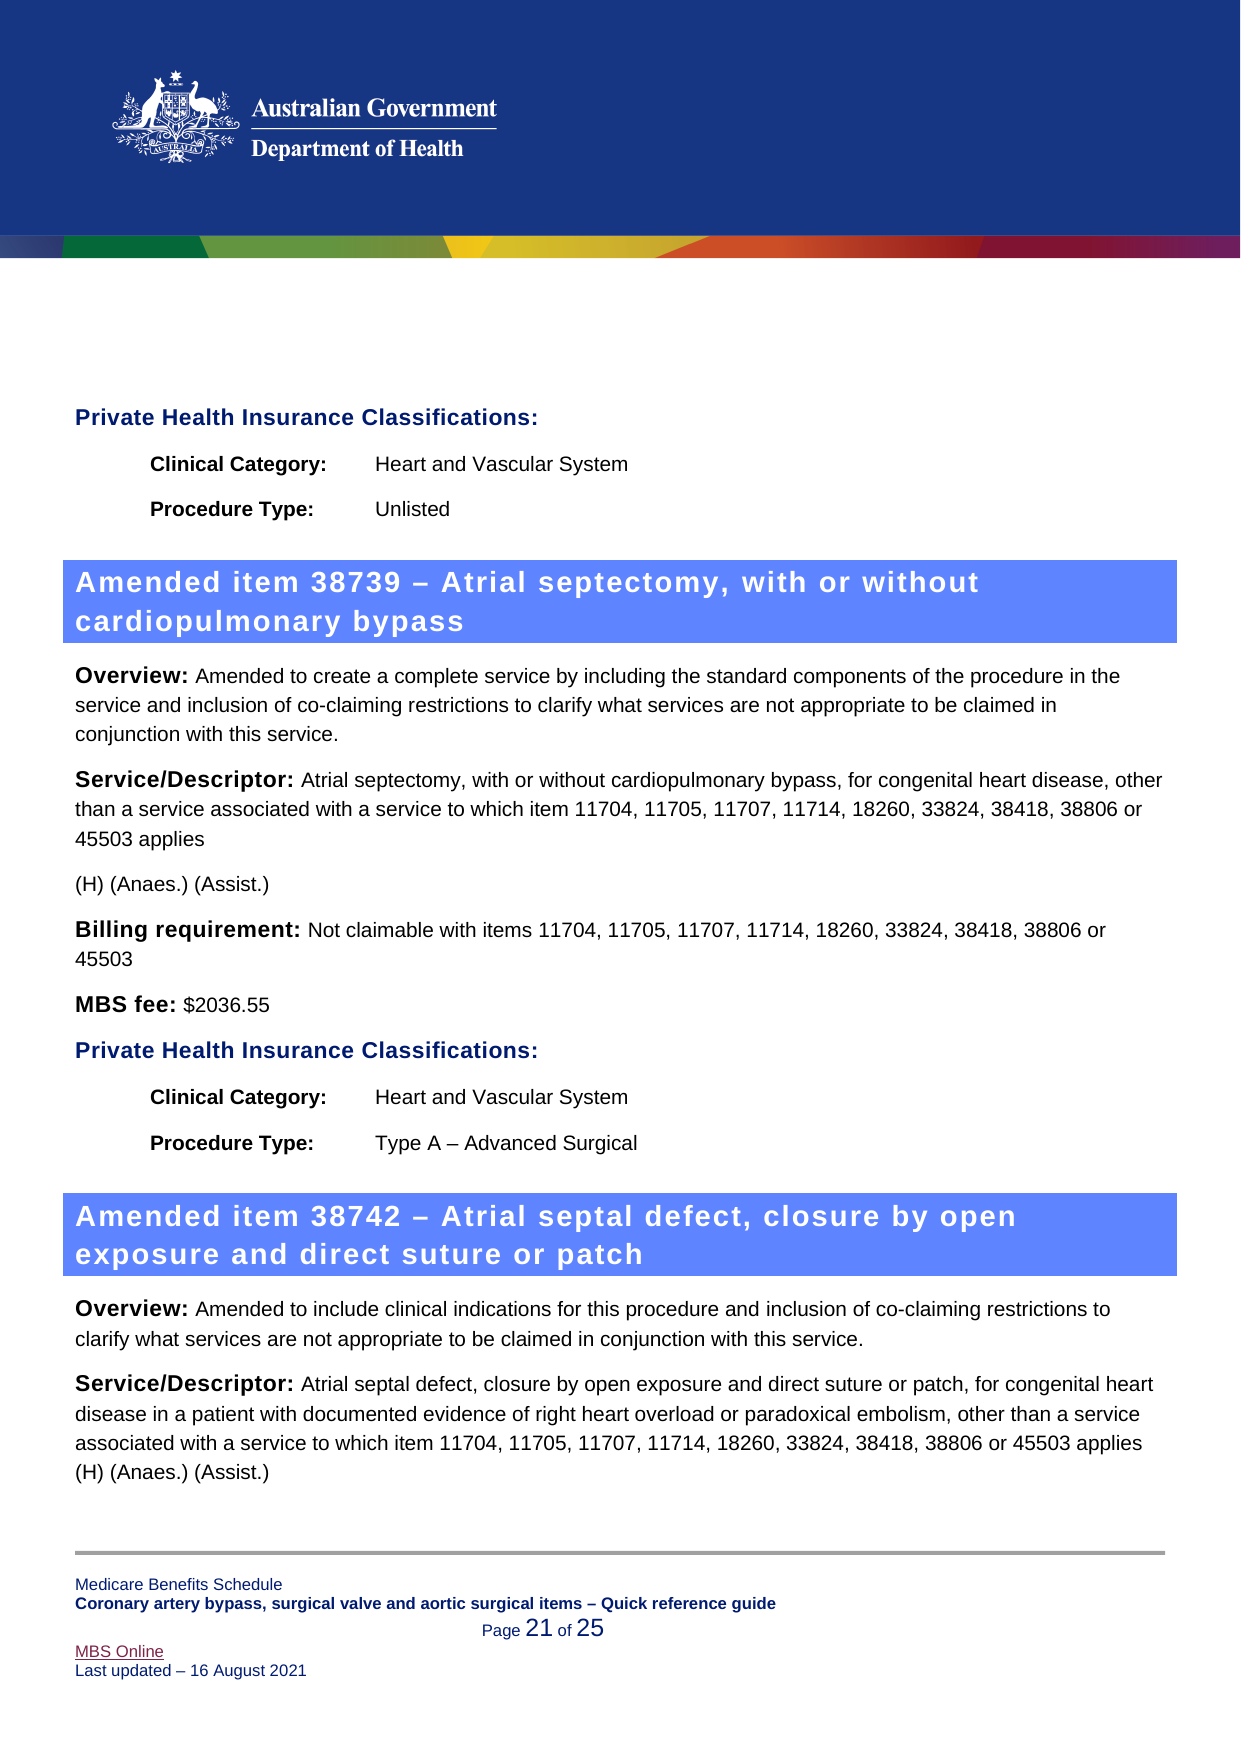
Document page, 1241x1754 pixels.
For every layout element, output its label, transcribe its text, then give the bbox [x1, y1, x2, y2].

text Service/Descriptor: Atrial septectomy, with or without cardiopulmonary bypass, for congenital heart disease, other than a service associated with a service to which item 11704, 11705, 11707, 11714, 18260, 33824, 38418, 38806 or 45503 applies [75, 764, 1165, 852]
text Procedure Type: Unlisted [75, 493, 1165, 523]
text Clinical Category: Heart and Vascular System [75, 448, 1165, 477]
text (H) (Anaes.) (Assist.) [75, 868, 1165, 898]
text Procedure Type: Type A – Advanced Surgical [75, 1127, 1165, 1156]
text Private Health Insurance Classifications: [75, 402, 1165, 431]
text MBS fee: $2036.55 [75, 989, 1165, 1018]
picture [0, 0, 1241, 259]
text Amended item 38742 – Atrial septal defect, closure by open exposure and direct suture or patch [67, 1197, 1173, 1273]
text Private Health Insurance Classifications: [75, 1035, 1165, 1064]
text Service/Descriptor: Atrial septal defect, closure by open exposure and direct suture or patch, for congenital heart disease in a patient with documented evidence of right heart overload or paradoxical embolism, other than a service associated with a service to which item 11704, 11705, 11707, 11714, 18260, 33824, 38418, 38806 or 45503 applies (H) (Anaes.) (Assist.) [75, 1368, 1165, 1485]
text Overview: Amended to create a complete service by including the standard components of the procedure in the service and inclusion of co-claiming restrictions to clarify what services are not appropriate to be claimed in conjunction with this service. [75, 660, 1165, 748]
text Clinical Category: Heart and Vascular System [75, 1081, 1165, 1110]
text Billing requirement: Not claimable with items 11704, 11705, 11707, 11714, 18260, 33824, 38418, 38806 or 45503 [75, 914, 1165, 973]
text Amended item 38739 – Atrial septectomy, with or without cardiopulmonary bypass [67, 563, 1173, 639]
text Overview: Amended to include clinical indications for this procedure and inclusion of co-claiming restrictions to clarify what services are not appropriate to be claimed in conjunction with this service. [75, 1293, 1165, 1352]
